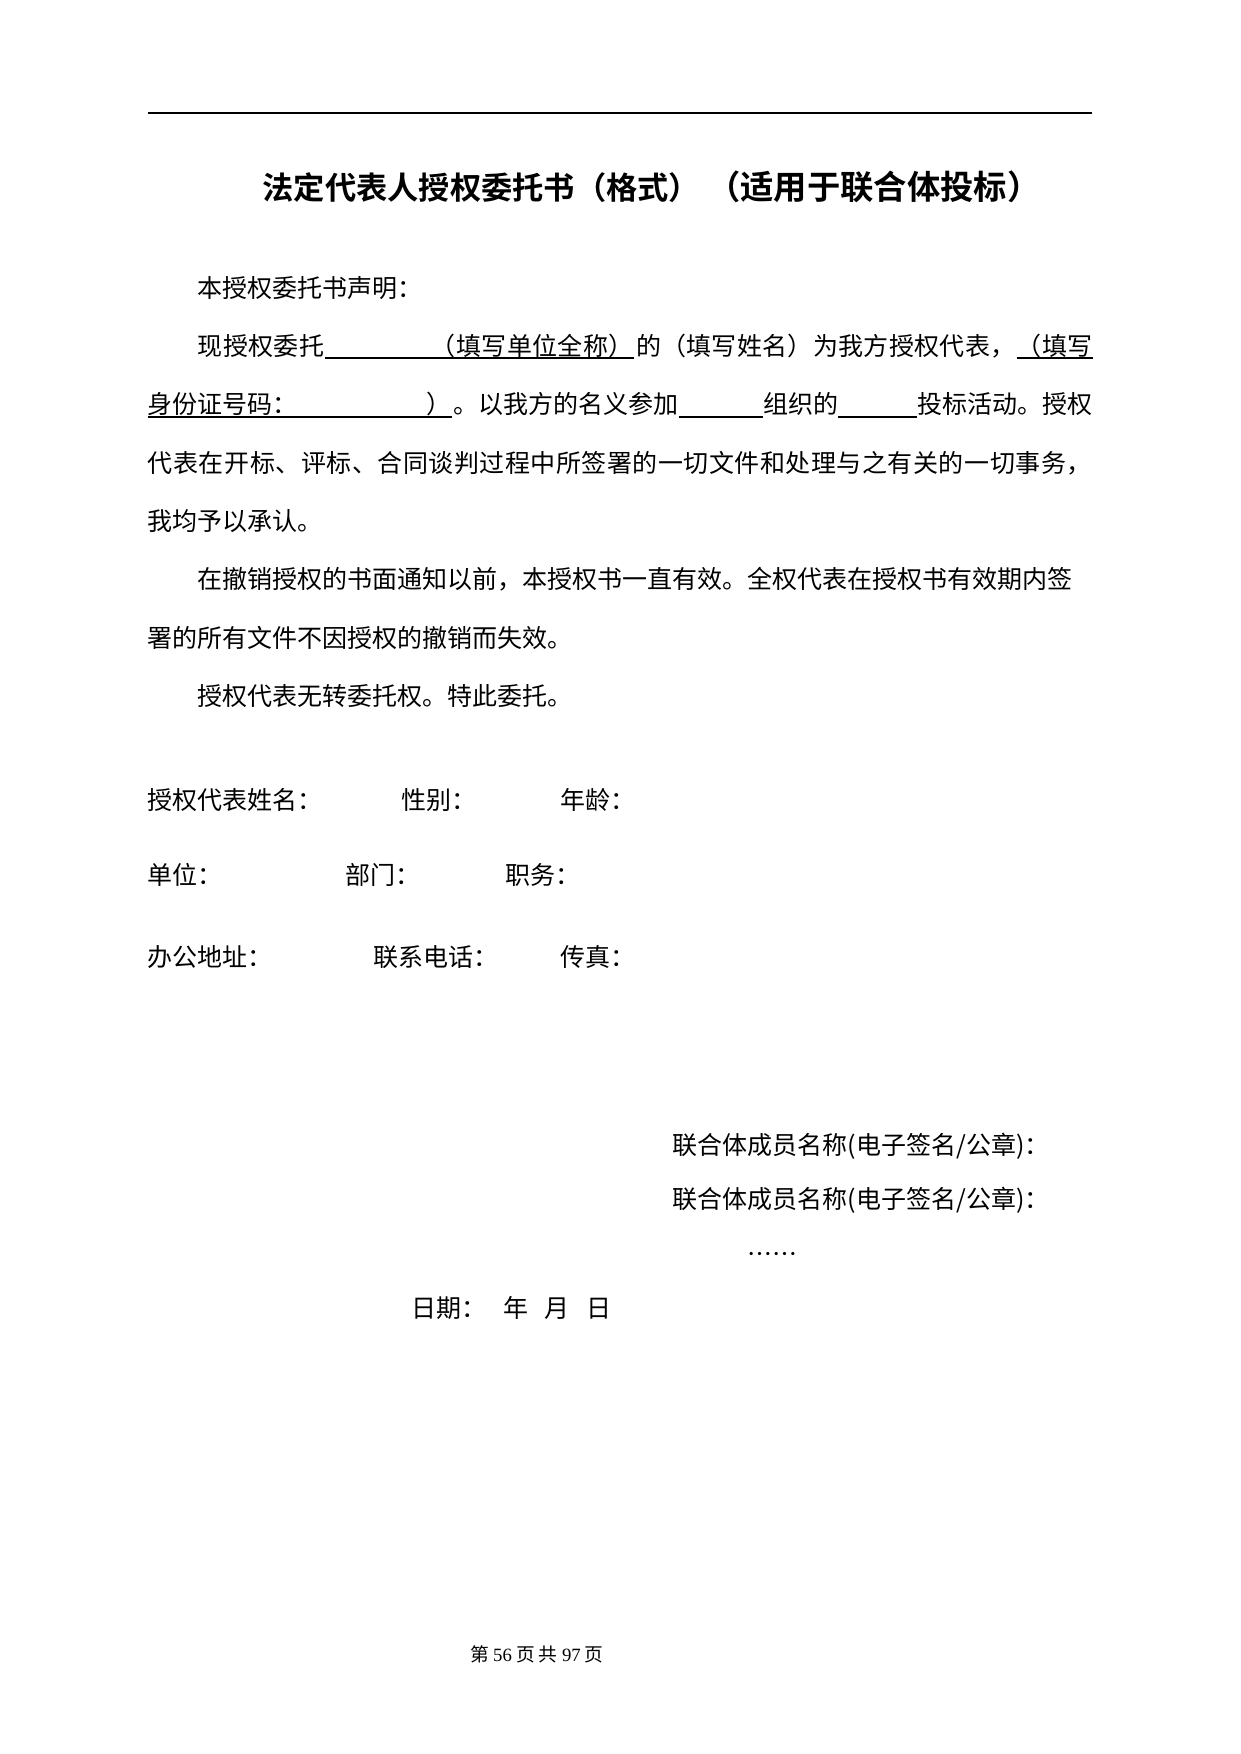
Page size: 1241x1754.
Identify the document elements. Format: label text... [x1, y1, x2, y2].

text 日期： 年 月 日 [148, 1289, 1092, 1325]
text 联合体成员名称(电子签名/公章)： [148, 1180, 1092, 1216]
text 本授权委托书声明： [148, 250, 1092, 309]
text 办公地址： 联系电话： 传真： [148, 929, 1092, 975]
text …… [148, 1234, 1092, 1271]
text 在撤销授权的书面通知以前，本授权书一直有效。全权代表在授权书有效期内签署的所有文件不因授权的撤销而失效。 [148, 542, 1092, 659]
text 授权代表姓名： 性别： 年龄： [148, 779, 1092, 817]
text 授权代表无转委托权。特此委托。 [148, 659, 1092, 717]
text 单位： 部门： 职务： [148, 854, 1092, 892]
text 法定代表人授权委托书（格式） （适用于联合体投标） [148, 133, 1092, 216]
text 联合体成员名称(电子签名/公章)： [148, 1126, 1092, 1162]
text 现授权委托 （填写单位全称）的（填写姓名）为我方授权代表，（填写身份证号码： ）。以我方的名义参加 组织的 投标活动。授权代表在开标、评标、合同谈判过程中所签署的一切文件和处理与之有关的一切事务，我均予以承认。 [148, 309, 1092, 542]
